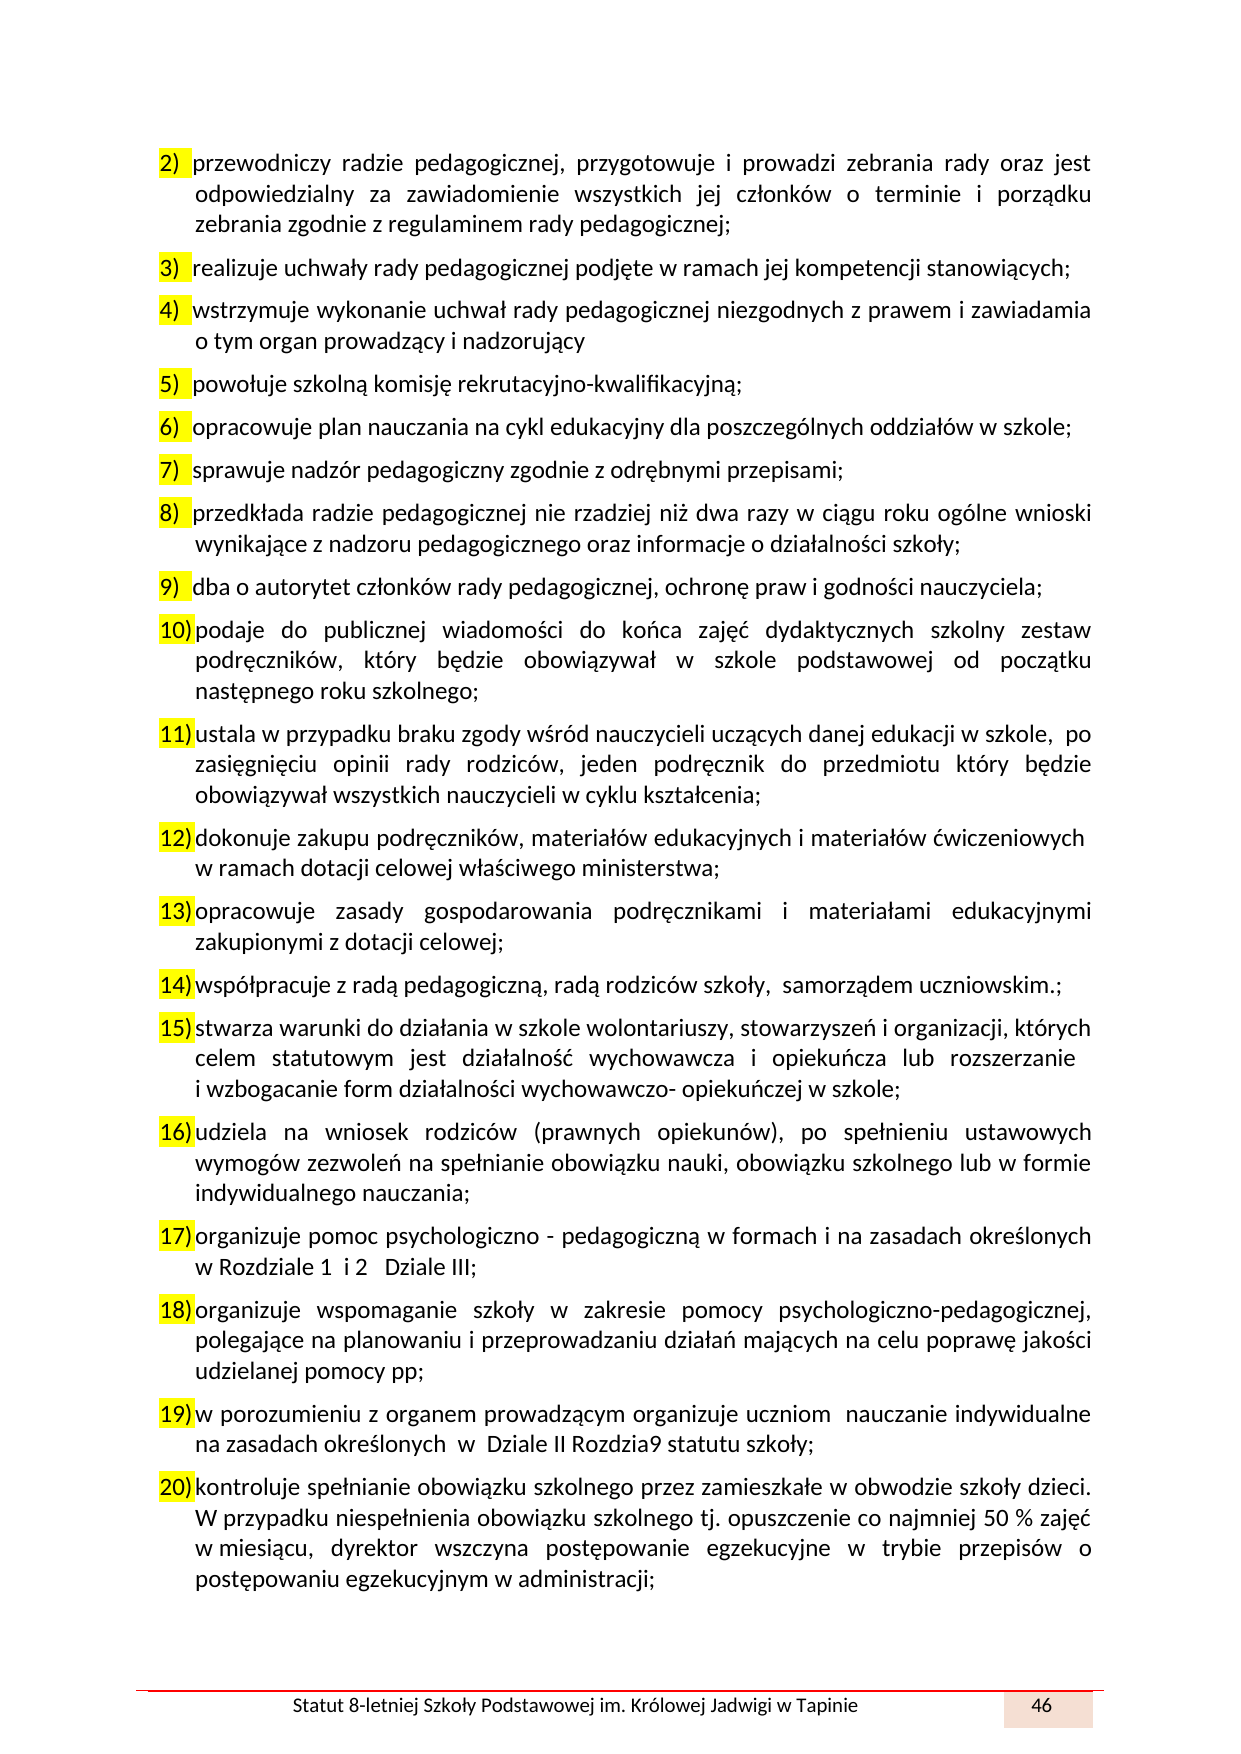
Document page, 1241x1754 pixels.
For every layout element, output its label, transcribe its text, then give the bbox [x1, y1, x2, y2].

list opracowuje plan nauczania na cykl edukacyjny dla poszczególnych oddziałów w szkole; [192, 411, 1093, 442]
list organizuje wspomaganie szkoły w zakresie pomocy psychologiczno-pedagogicznej, polegające na planowaniu i przeprowadzaniu działań mających na celu poprawę jakości udzielanej pomocy pp; [159, 1294, 1093, 1385]
list opracowuje zasady gospodarowania podręcznikami i materiałami edukacyjnymi zakupionymi z dotacji celowej; [159, 896, 1093, 957]
list sprawuje nadzór pedagogiczny zgodnie z odrębnymi przepisami; [192, 454, 1093, 485]
list stwarza warunki do działania w szkole wolontariuszy, stowarzyszeń i organizacji, których celem statutowym jest działalność wychowawcza i opiekuńcza lub rozszerzanie i wzbogacanie form działalności wychowawczo- opiekuńczej w szkole; [159, 1012, 1093, 1104]
list w porozumieniu z organem prowadzącym organizuje uczniom nauczanie indywidualne na zasadach określonych w Dziale II Rozdzia9 statutu szkoły; [159, 1398, 1093, 1459]
list przedkłada radzie pedagogicznej nie rzadziej niż dwa razy w ciągu roku ogólne wnioski wynikające z nadzoru pedagogicznego oraz informacje o działalności szkoły; [159, 497, 1093, 558]
list dba o autorytet członków rady pedagogicznej, ochronę praw i godności nauczyciela; [192, 571, 1093, 601]
list ustala w przypadku braku zgody wśród nauczycieli uczących danej edukacji w szkole, po zasięgnięciu opinii rady rodziców, jeden podręcznik do przedmiotu który będzie obowiązywał wszystkich nauczycieli w cyklu kształcenia; [159, 718, 1093, 809]
list przewodniczy radzie pedagogicznej, przygotowuje i prowadzi zebrania rady oraz jest odpowiedzialny za zawiadomienie wszystkich jej członków o terminie i porządku zebrania zgodnie z regulaminem rady pedagogicznej; [159, 148, 1093, 239]
list udziela na wniosek rodziców (prawnych opiekunów), po spełnieniu ustawowych wymogów zezwoleń na spełnianie obowiązku nauki, obowiązku szkolnego lub w formie indywidualnego nauczania; [159, 1116, 1093, 1208]
list dokonuje zakupu podręczników, materiałów edukacyjnych i materiałów ćwiczeniowych w ramach dotacji celowej właściwego ministerstwa; [159, 822, 1093, 883]
list wstrzymuje wykonanie uchwał rady pedagogicznej niezgodnych z prawem i zawiadamia o tym organ prowadzący i nadzorujący [159, 295, 1093, 356]
list podaje do publicznej wiadomości do końca zajęć dydaktycznych szkolny zestaw podręczników, który będzie obowiązywał w szkole podstawowej od początku następnego roku szkolnego; [159, 614, 1093, 705]
list kontroluje spełnianie obowiązku szkolnego przez zamieszkałe w obwodzie szkoły dzieci. W przypadku niespełnienia obowiązku szkolnego tj. opuszczenie co najmniej 50 % zajęć w miesiącu, dyrektor wszczyna postępowanie egzekucyjne w trybie przepisów o postępowaniu egzekucyjnym w administracji; [159, 1471, 1093, 1593]
list współpracuje z radą pedagogiczną, radą rodziców szkoły, samorządem uczniowskim.; [195, 969, 1093, 999]
list organizuje pomoc psychologiczno - pedagogiczną w formach i na zasadach określonych w Rozdziale 1 i 2 Dziale III; [159, 1220, 1093, 1281]
list realizuje uchwały rady pedagogicznej podjęte w ramach jej kompetencji stanowiących; [192, 252, 1093, 282]
list powołuje szkolną komisję rekrutacyjno-kwalifikacyjną; [192, 368, 1093, 399]
